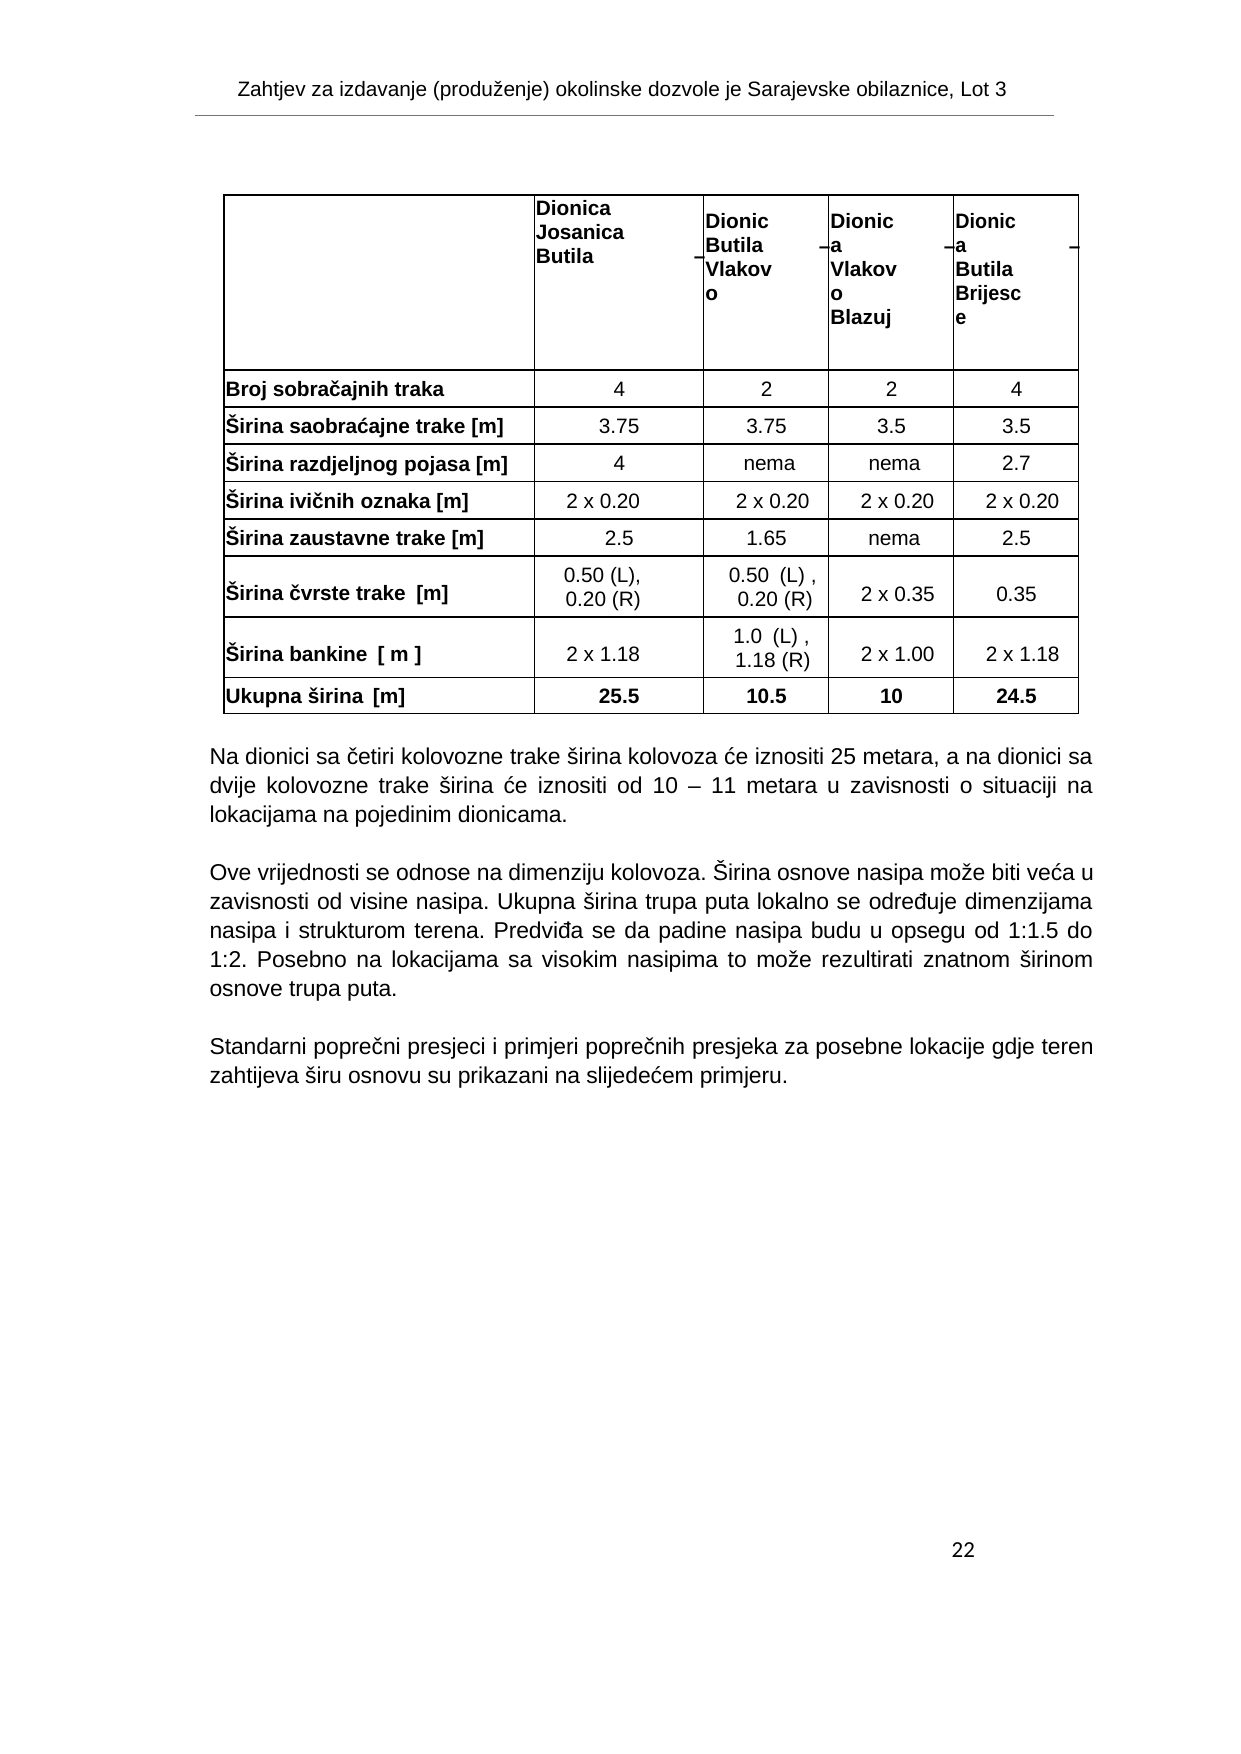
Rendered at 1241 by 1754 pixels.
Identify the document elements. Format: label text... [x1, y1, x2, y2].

table_cell 2 x 0.20 [704, 482, 828, 518]
table_cell Širina čvrste trake [m] [225, 557, 534, 616]
table_cell 3.75 [535, 408, 703, 443]
table_header Dionica Vlakovo Blazuj [829, 196, 932, 369]
table_header – [1057, 196, 1078, 369]
table_header Dionica Butila Brijesce [954, 196, 1057, 369]
table_cell 1.0 (L) , 1.18 (R) [704, 618, 828, 676]
table_cell Širina bankine [ m ] [225, 618, 534, 676]
table_cell 10.5 [704, 678, 828, 713]
table_cell Ukupna širina [m] [225, 678, 534, 713]
table_cell Broj sobračajnih traka [225, 371, 534, 406]
table_cell 2.5 [535, 520, 703, 555]
table_cell 4 [535, 445, 703, 481]
table_cell 2 [829, 371, 953, 406]
table_cell nema [704, 445, 828, 481]
table_cell 0.20 (R) [535, 587, 703, 616]
table_cell Širina zaustavne trake [m] [225, 520, 534, 555]
table_cell 24.5 [954, 678, 1078, 713]
table_cell 3.5 [829, 408, 953, 443]
table_cell 2 x 1.18 [535, 618, 703, 676]
table_cell 0.50 (L) , [704, 557, 828, 587]
table_cell 25.5 [535, 678, 703, 713]
table_cell 2 x 1.00 [829, 618, 953, 676]
table_cell 2 x 1.18 [954, 618, 1078, 676]
table_cell 2 x 0.20 [535, 482, 703, 518]
table_cell 0.50 (L), [535, 557, 703, 587]
table_cell 0.20 (R) [704, 587, 828, 616]
table_cell 2 x 0.35 [829, 557, 953, 616]
table_cell 2.7 [954, 445, 1078, 481]
table_cell 4 [954, 371, 1078, 406]
text Ove vrijednosti se odnose na dimenziju kolovoza. Širina osnove nasipa može biti veća u zavisnosti od visine nasipa. Ukupna širina trupa puta lokalno se određuje dimenzijama nasipa i strukturom terena. Predviđa se da padine nasipa budu u opsegu od 1:1.5 do 1:2. Posebno na lokacijama sa visokim nasipima to može rezultirati znatnom širinom osnove trupa puta. [209, 859, 1094, 1001]
table_cell 1.65 [704, 520, 828, 555]
table_header Dionica Josanica Butila [535, 196, 684, 369]
table_cell nema [829, 520, 953, 555]
table_cell Širina razdjeljnog pojasa [m] [225, 445, 534, 481]
table_cell 2 x 0.20 [829, 482, 953, 518]
table_cell 3.75 [704, 408, 828, 443]
text Standarni poprečni presjeci i primjeri poprečnih presjeka za posebne lokacije gdje teren zahtijeva širu osnovu su prikazani na slijedećem primjeru. [209, 1033, 1094, 1088]
table_cell 2 [704, 371, 828, 406]
table_header – [684, 196, 703, 369]
table_cell Širina saobraćajne trake [m] [225, 408, 534, 443]
table_cell 2.5 [954, 520, 1078, 555]
table_header – [933, 196, 953, 369]
table_header [225, 196, 534, 369]
table_header Dionic Butila Vlakovo [704, 196, 811, 369]
table_cell nema [829, 445, 953, 481]
table_cell 2 x 0.20 [954, 482, 1078, 518]
table_header – [811, 196, 828, 369]
table_cell 4 [535, 371, 703, 406]
table_cell 0.35 [954, 557, 1078, 616]
table_cell 3.5 [954, 408, 1078, 443]
table_cell 10 [829, 678, 953, 713]
table_cell Širina ivičnih oznaka [m] [225, 482, 534, 518]
text Na dionici sa četiri kolovozne trake širina kolovoza će iznositi 25 metara, a na dionici sa dvije kolovozne trake širina će iznositi od 10 – 11 metara u zavisnosti o situaciji na lokacijama na pojedinim dionicama. [209, 743, 1094, 827]
